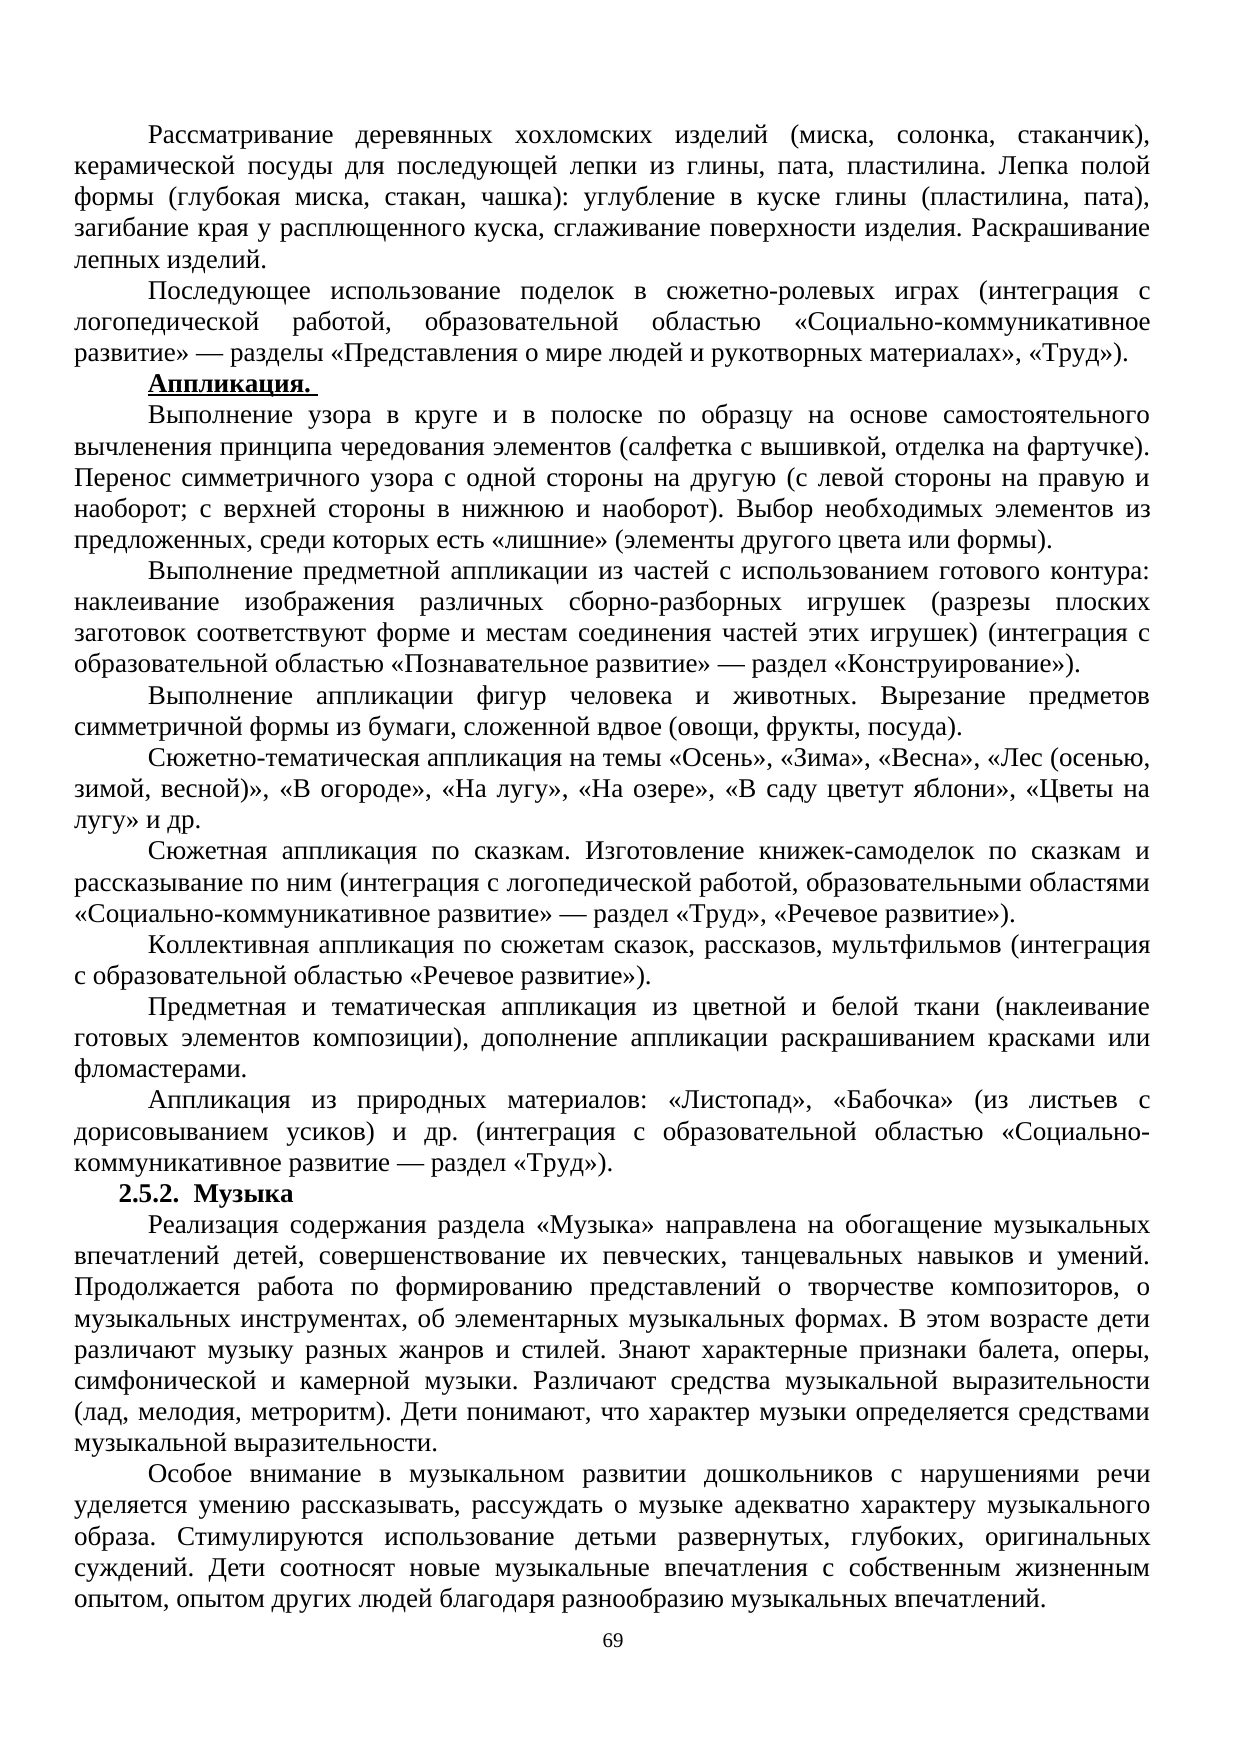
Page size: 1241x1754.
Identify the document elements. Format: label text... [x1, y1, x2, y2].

text Выполнение узора в круге и в полоске по образцу на основе самостоятельного вычленения принципа чередования элементов (салфетка с вышивкой, отделка на фартучке). Перенос симметричного узора с одной стороны на другую (с левой стороны на правую и наоборот; с верхней стороны в нижнюю и наоборот). Выбор необходимых элементов из предложенных, среди которых есть «лишние» (элементы другого цвета или формы). [74, 398, 1152, 554]
text Реализация содержания раздела «Музыка» направлена на обогащение музыкальных впечатлений детей, совершенствование их певческих, танцевальных навыков и умений. Продолжается работа по формированию представлений о творчестве композиторов, о музыкальных инструментах, об элементарных музыкальных формах. В этом возрасте дети различают музыку разных жанров и стилей. Знают характерные признаки балета, оперы, симфонической и камерной музыки. Различают средства музыкальной выразительности (лад, мелодия, метроритм). Дети понимают, что характер музыки определяется средствами музыкальной выразительности. [74, 1208, 1152, 1457]
text Последующее использование поделок в сюжетно-ролевых играх (интеграция с логопедической работой, образовательной областью «Социально-коммуникативное развитие» — разделы «Представления о мире людей и рукотворных материалах», «Труд»). [74, 274, 1152, 367]
text Предметная и тематическая аппликация из цветной и белой ткани (наклеивание готовых элементов композиции), дополнение аппликации раскрашиванием красками или фломастерами. [74, 990, 1152, 1084]
text Рассматривание деревянных хохломских изделий (миска, солонка, стаканчик), керамической посуды для последующей лепки из глины, пата, пластилина. Лепка полой формы (глубокая миска, стакан, чашка): углубление в куске глины (пластилина, пата), загибание края у расплющенного куска, сглаживание поверхности изделия. Раскрашивание лепных изделий. [74, 118, 1152, 274]
text Аппликация. [74, 367, 1152, 398]
text Выполнение аппликации фигур человека и животных. Вырезание предметов симметричной формы из бумаги, сложенной вдвое (овощи, фрукты, посуда). [74, 679, 1152, 741]
text Выполнение предметной аппликации из частей с использованием готового контура: наклеивание изображения различных сборно-разборных игрушек (разрезы плоских заготовок соответствуют форме и местам соединения частей этих игрушек) (интеграция с образовательной областью «Познавательное развитие» — раздел «Конструирование»). [74, 554, 1152, 679]
text Особое внимание в музыкальном развитии дошкольников с нарушениями речи уделяется умению рассказывать, рассуждать о музыке адекватно характеру музыкального образа. Стимулируются использование детьми развернутых, глубоких, оригинальных суждений. Дети соотносят новые музыкальные впечатления с собственным жизненным опытом, опытом других людей благодаря разнообразию музыкальных впечатлений. [74, 1457, 1152, 1613]
text Сюжетная аппликация по сказкам. Изготовление книжек-самоделок по сказкам и рассказывание по ним (интеграция с логопедической работой, образовательными областями «Социально-коммуникативное развитие» — раздел «Труд», «Речевое развитие»). [74, 834, 1152, 928]
text Коллективная аппликация по сюжетам сказок, рассказов, мультфильмов (интеграция с образовательной областью «Речевое развитие»). [74, 928, 1152, 990]
text Сюжетно-тематическая аппликация на темы «Осень», «Зима», «Весна», «Лес (осенью, зимой, весной)», «В огороде», «На лугу», «На озере», «В саду цветут яблони», «Цветы на лугу» и др. [74, 741, 1152, 834]
text Аппликация из природных материалов: «Листопад», «Бабочка» (из листьев с дорисовыванием усиков) и др. (интеграция с образовательной областью «Социально-коммуникативное развитие — раздел «Труд»). [74, 1084, 1152, 1177]
list Музыка [118, 1177, 1152, 1208]
